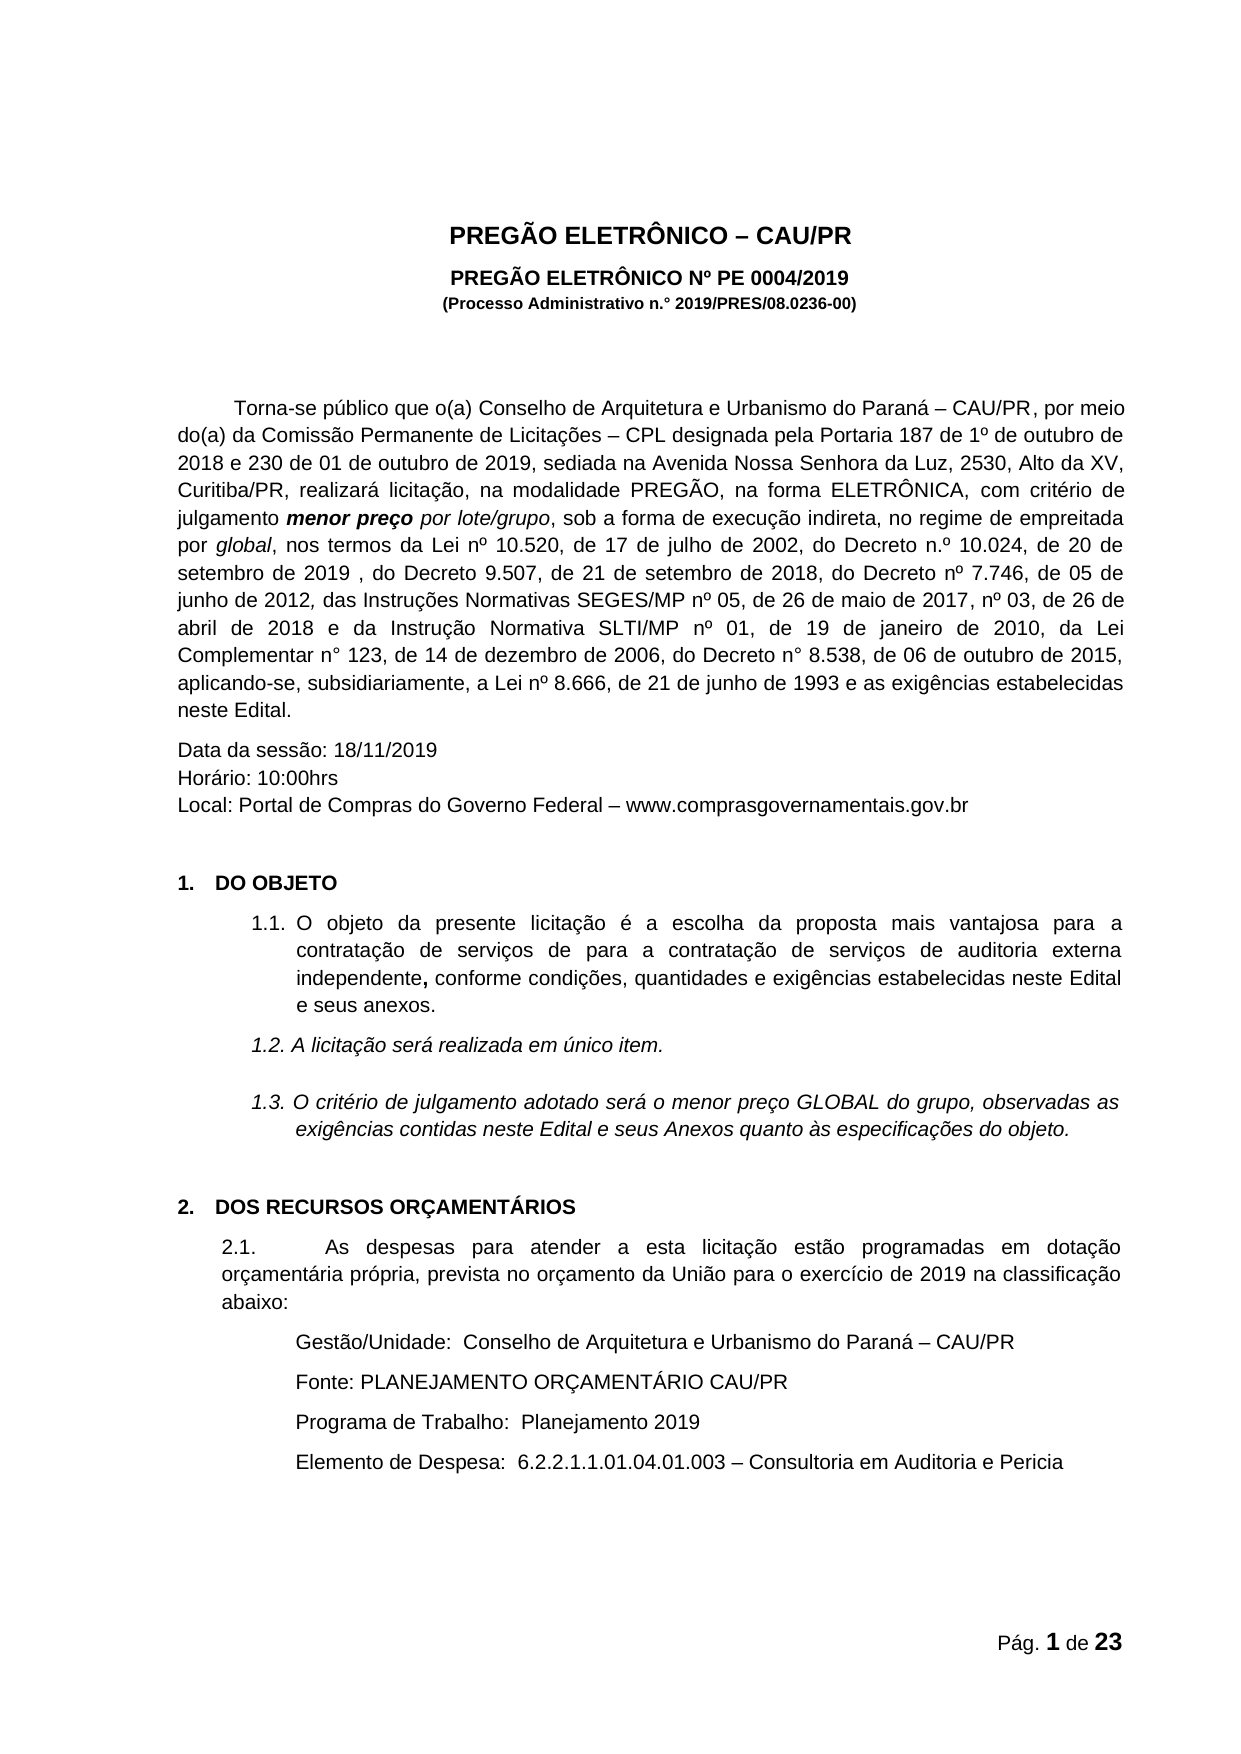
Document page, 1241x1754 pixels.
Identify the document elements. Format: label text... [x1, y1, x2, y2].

list 1.3. O critério de julgamento adotado será o menor preço GLOBAL do grupo, observadas as exigências contidas neste Edital e seus Anexos quanto às especificações do objeto. [251, 1090, 1122, 1141]
text Programa de Trabalho: Planejamento 2019 [295, 1410, 1122, 1434]
text Local: Portal de Compras do Governo Federal – www.comprasgovernamentais.gov.br [177, 793, 1124, 817]
text DO OBJETO [177, 871, 1122, 894]
list As despesas para atender a esta licitação estão programadas em dotação orçamentária própria, prevista no orçamento da União para o exercício de 2019 na classificação abaixo: [221, 1235, 1122, 1314]
text Horário: 10:00hrs [177, 766, 1122, 789]
text PREGÃO ELETRÔNICO – CAU/PR [177, 221, 1124, 249]
text Torna-se público que o(a) Conselho de Arquitetura e Urbanismo do Paraná – CAU/PR, por meio do(a) da Comissão Permanente de Licitações – CPL designada pela Portaria 187 de 1º de outubro de 2018 e 230 de 01 de outubro de 2019, sediada na Avenida Nossa Senhora da Luz, 2530, Alto da XV, Curitiba/PR, realizará licitação, na modalidade PREGÃO, na forma ELETRÔNICA, com critério de julgamento menor preço por lote/grupo, sob a forma de execução indireta, no regime de empreitada por global, nos termos da Lei nº 10.520, de 17 de julho de 2002, do Decreto n.º 10.024, de 20 de setembro de 2019 , do Decreto 9.507, de 21 de setembro de 2018, do Decreto nº 7.746, de 05 de junho de 2012, das Instruções Normativas SEGES/MP nº 05, de 26 de maio de 2017, nº 03, de 26 de abril de 2018 e da Instrução Normativa SLTI/MP nº 01, de 19 de janeiro de 2010, da Lei Complementar n° 123, de 14 de dezembro de 2006, do Decreto n° 8.538, de 06 de outubro de 2015, aplicando-se, subsidiariamente, a Lei nº 8.666, de 21 de junho de 1993 e as exigências estabelecidas neste Edital. [177, 396, 1125, 722]
list O objeto da presente licitação é a escolha da proposta mais vantajosa para a contratação de serviços de para a contratação de serviços de auditoria externa independente, conforme condições, quantidades e exigências estabelecidas neste Edital e seus anexos. [251, 911, 1122, 1017]
text Fonte: PLANEJAMENTO ORÇAMENTÁRIO CAU/PR [295, 1370, 1122, 1394]
text PREGÃO ELETRÔNICO Nº PE 0004/2019 [177, 266, 1122, 290]
text Data da sessão: 18/11/2019 [177, 738, 1122, 762]
text Elemento de Despesa: 6.2.2.1.1.01.04.01.003 – Consultoria em Auditoria e Pericia [295, 1450, 1122, 1474]
text 1.2. A licitação será realizada em único item. [251, 1033, 1122, 1057]
text DOS RECURSOS ORÇAMENTÁRIOS [177, 1195, 1122, 1219]
text Gestão/Unidade: Conselho de Arquitetura e Urbanismo do Paraná – CAU/PR [295, 1330, 1122, 1354]
text (Processo Administrativo n.° 2019/PRES/08.0236-00) [177, 294, 1122, 313]
